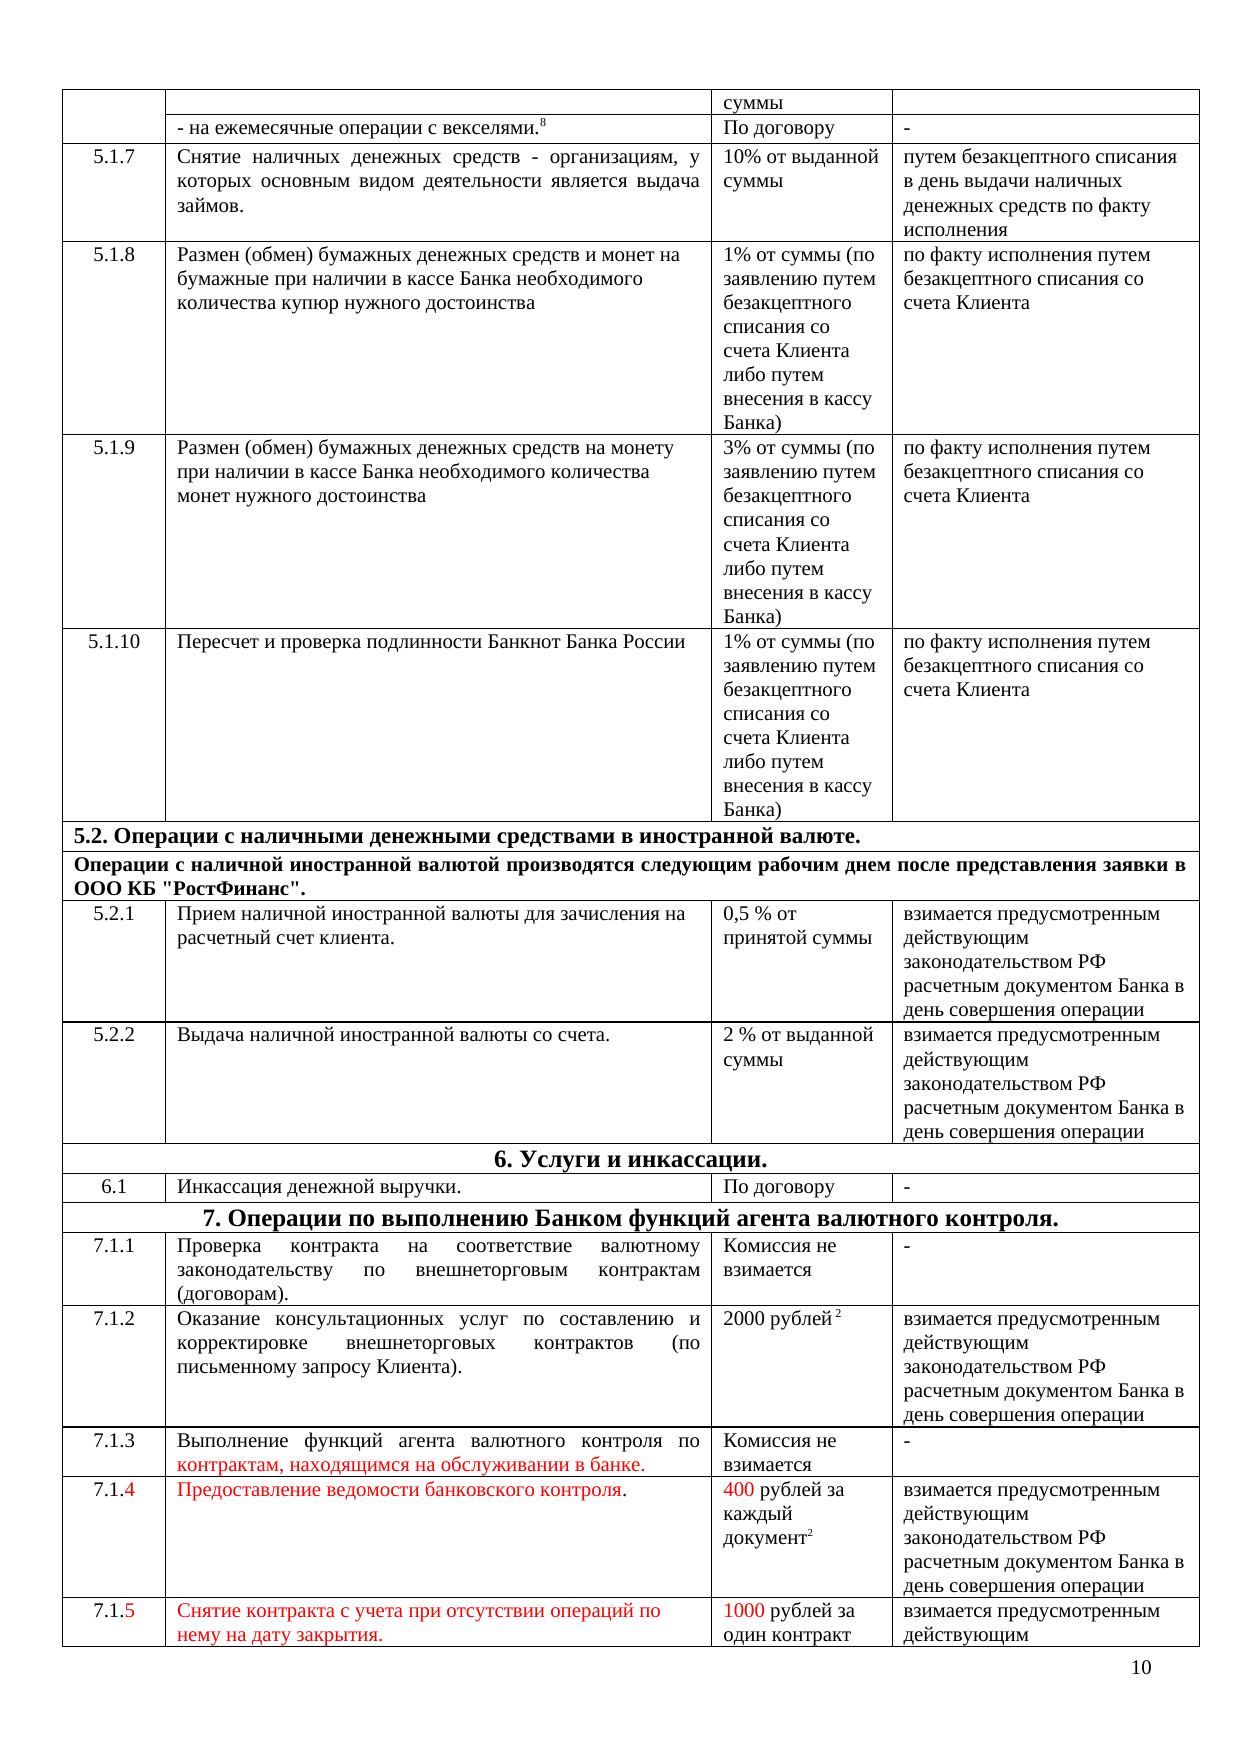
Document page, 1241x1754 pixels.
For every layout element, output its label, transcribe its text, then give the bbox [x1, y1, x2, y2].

table_cell 5.1.8 [63, 242, 165, 434]
table_cell 7.1.3 [63, 1428, 165, 1476]
table_cell Операции с наличной иностранной валютой производятся следующим рабочим днем после представления заявки в ООО КБ "РостФинанс". [63, 852, 1199, 900]
table_cell 7.1.5 [63, 1598, 165, 1646]
table_cell Выполнение функций агента валютного контроля по контрактам, находящимся на обслуживании в банке. [166, 1428, 711, 1476]
table_cell - на ежемесячные операции с векселями.8 [166, 115, 711, 143]
table_cell взимается предусмотренным действующим законодательством РФ расчетным документом Банка в день совершения операции [893, 1306, 1199, 1426]
table_cell - [893, 1174, 1199, 1202]
table_cell 5.2.1 [63, 901, 165, 1021]
table_cell 7.1.1 [63, 1233, 165, 1305]
table_cell Пересчет и проверка подлинности Банкнот Банка России [166, 629, 711, 821]
table_cell 10% от выданной суммы [712, 144, 892, 241]
table_cell Размен (обмен) бумажных денежных средств и монет на бумажные при наличии в кассе Банка необходимого количества купюр нужного достоинства [166, 242, 711, 434]
table_cell По договору [712, 1174, 892, 1202]
table_cell Предоставление ведомости банковского контроля. [166, 1477, 711, 1597]
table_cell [712, 1598, 892, 1646]
table_cell 3% от суммы (по заявлению путем безакцептного списания со счета Клиента либо путем внесения в кассу Банка) [712, 435, 892, 628]
table_cell Оказание консультационных услуг по составлению и корректировке внешнеторговых контрактов (по письменному запросу Клиента). [166, 1306, 711, 1426]
table_cell взимается предусмотренным действующим законодательством РФ расчетным документом Банка в день совершения операции [893, 1023, 1199, 1143]
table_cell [166, 90, 711, 114]
table_cell Выдача наличной иностранной валюты со счета. [166, 1023, 711, 1143]
table_cell 0,5 % от принятой суммы [712, 901, 892, 1021]
table_cell 7.1.4 [63, 1477, 165, 1597]
table_cell - [893, 115, 1199, 143]
table_cell Комиссия не взимается [712, 1233, 892, 1305]
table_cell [712, 90, 892, 114]
table_cell 1% от суммы (по заявлению путем безакцептного списания со счета Клиента либо путем внесения в кассу Банка) [712, 629, 892, 821]
table_cell по факту исполнения путем безакцептного списания со счета Клиента [893, 435, 1199, 628]
table_cell Инкассация денежной выручки. [166, 1174, 711, 1202]
table_cell Снятие наличных денежных средств - организациям, у которых основным видом деятельности является выдача займов. [166, 144, 711, 241]
table_cell 7.1.2 [63, 1306, 165, 1426]
table_cell Проверка контракта на соответствие валютному законодательству по внешнеторговым контрактам (договорам). [166, 1233, 711, 1305]
table_cell 5.2. Операции с наличными денежными средствами в иностранной валюте. [63, 822, 1199, 851]
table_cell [893, 144, 1199, 241]
table_cell 5.1.9 [63, 435, 165, 628]
table_cell по факту исполнения путем безакцептного списания со счета Клиента [893, 629, 1199, 821]
table_cell - [893, 1233, 1199, 1305]
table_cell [166, 1598, 711, 1646]
table_cell 6.1 [63, 1174, 165, 1202]
table_cell взимается предусмотренным действующим законодательством РФ расчетным документом Банка в день совершения операции [893, 1477, 1199, 1597]
table_cell 5.2.2 [63, 1023, 165, 1143]
table_cell 7. Операции по выполнению Банком функций агента валютного контроля. [63, 1203, 1199, 1232]
table_cell Прием наличной иностранной валюты для зачисления на расчетный счет клиента. [166, 901, 711, 1021]
table_cell 5.1.10 [63, 629, 165, 821]
table_cell 2000 рублей 2 [712, 1306, 892, 1426]
table_cell 6. Услуги и инкассации. [63, 1144, 1199, 1172]
table_cell по факту исполнения путем безакцептного списания со счета Клиента [893, 242, 1199, 434]
table_cell 1% от суммы (по заявлению путем безакцептного списания со счета Клиента либо путем внесения в кассу Банка) [712, 242, 892, 434]
table_cell - [893, 1428, 1199, 1476]
table_cell По договору [712, 115, 892, 143]
table_cell Размен (обмен) бумажных денежных средств на монету при наличии в кассе Банка необходимого количества монет нужного достоинства [166, 435, 711, 628]
table_cell 400 рублей за каждый документ2 [712, 1477, 892, 1597]
table_cell 5.1.7 [63, 144, 165, 241]
table_cell 2 % от выданной суммы [712, 1023, 892, 1143]
table_cell Комиссия не взимается [712, 1428, 892, 1476]
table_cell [893, 1598, 1199, 1646]
table_cell взимается предусмотренным действующим законодательством РФ расчетным документом Банка в день совершения операции [893, 901, 1199, 1021]
